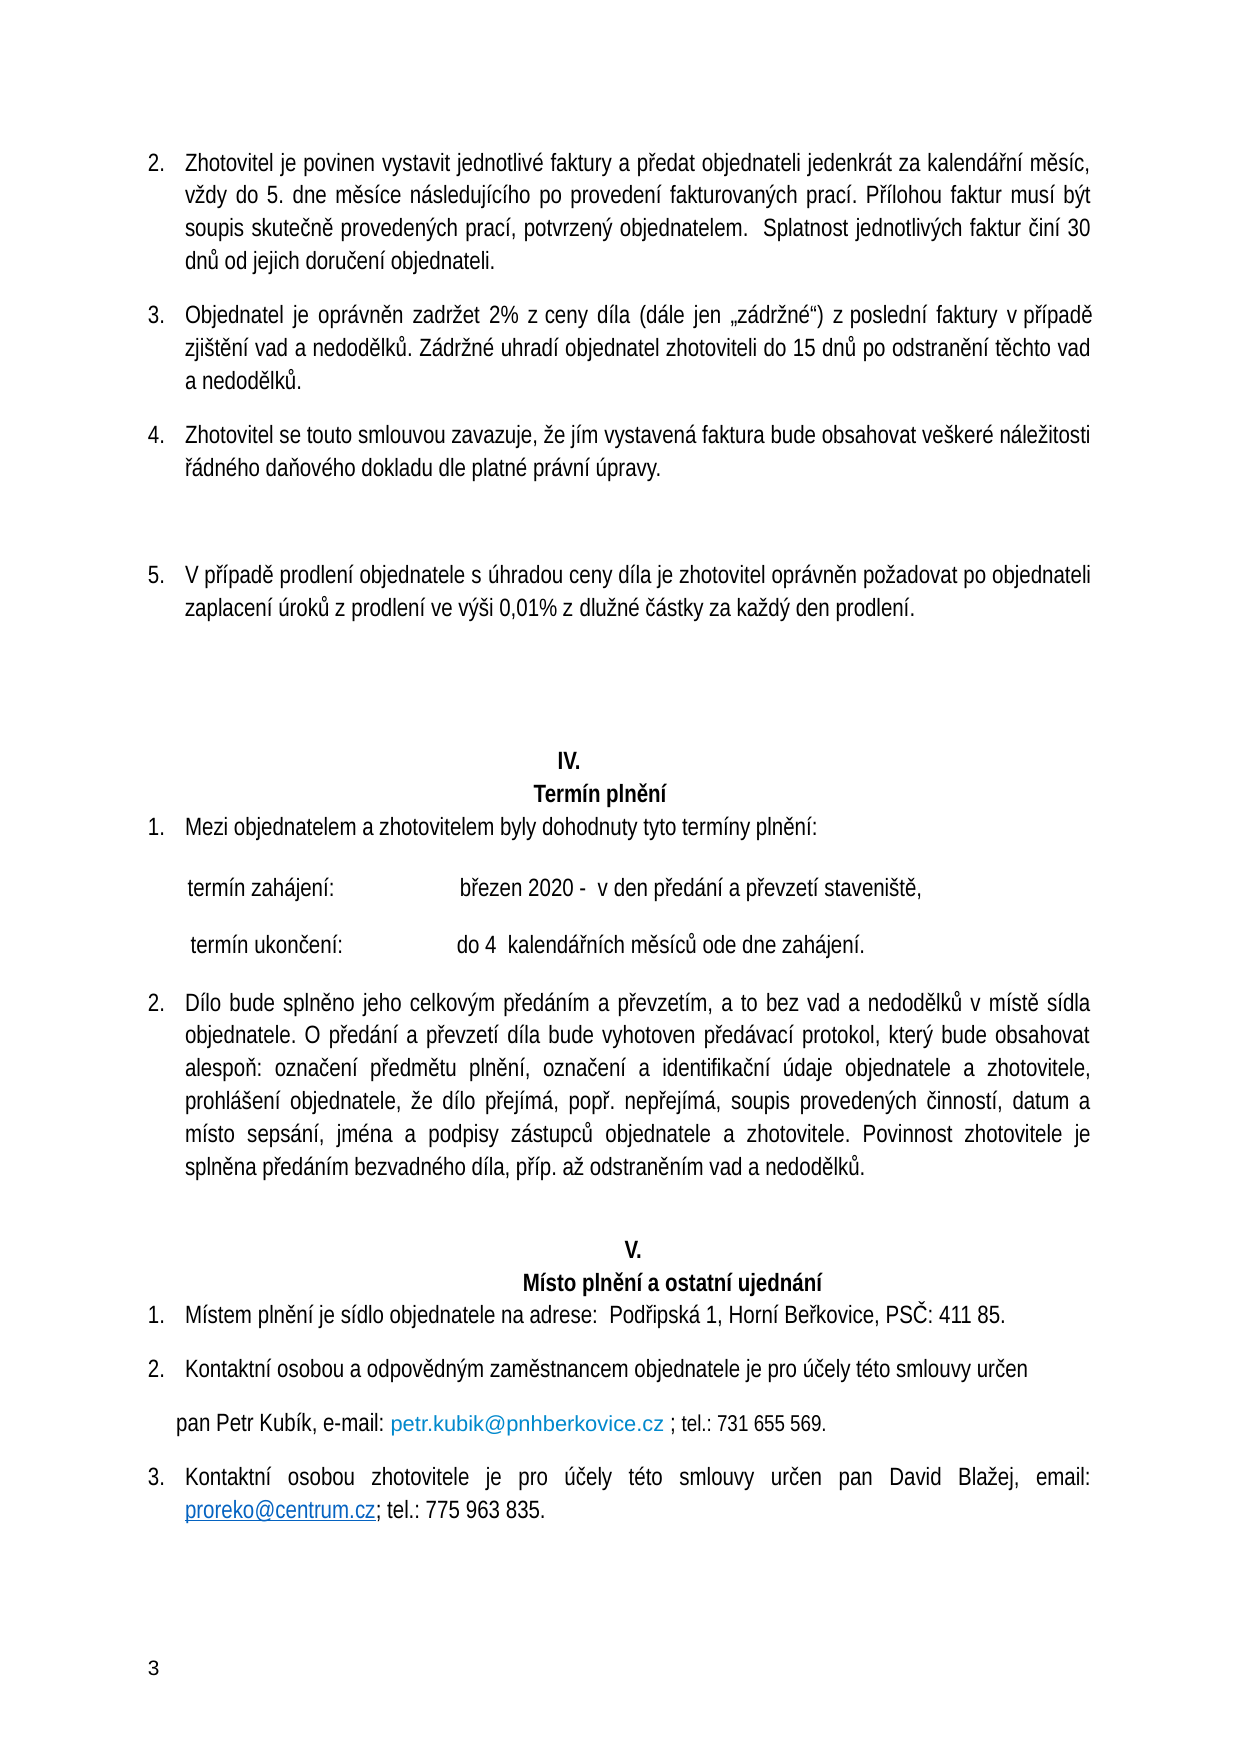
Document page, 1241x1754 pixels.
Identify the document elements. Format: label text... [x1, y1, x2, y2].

text Místo plnění a ostatní ujednání [252, 1267, 1093, 1296]
text termín zahájení: březen 2020 - v den předání a převzetí staveniště, [148, 873, 1093, 902]
list V případě prodlení objednatele s úhradou ceny díla je zhotovitel oprávněn požadovat po objednateli zaplacení úroků z prodlení ve výši 0,01% z dlužné částky za každý den prodlení. [148, 560, 1093, 622]
list Kontaktní osobou zhotovitele je pro účely této smlouvy určen pan David Blažej, email: proreko@centrum.cz; tel.: 775 963 835. [148, 1462, 1093, 1523]
text V. [590, 1234, 1093, 1263]
text pan Petr Kubík, e-mail: petr.kubik@pnhberkovice.cz ; tel.: 731 655 569. [148, 1408, 1093, 1437]
list Zhotovitel je povinen vystavit jednotlivé faktury a předat objednateli jedenkrát za kalendářní měsíc, vždy do 5. dne měsíce následujícího po provedení fakturovaných prací. Přílohou faktur musí být soupis skutečně provedených prací, potvrzený objednatelem. Splatnost jednotlivých faktur činí 30 dnů od jejich doručení objednateli. [148, 148, 1093, 275]
text Termín plnění [443, 778, 1093, 807]
list Dílo bude splněno jeho celkovým předáním a převzetím, a to bez vad a nedodělků v místě sídla objednatele. O předání a převzetí díla bude vyhotoven předávací protokol, který bude obsahovat alespoň: označení předmětu plnění, označení a identifikační údaje objednatele a zhotovitele, prohlášení objednatele, že dílo přejímá, popř. nepřejímá, soupis provedených činností, datum a místo sepsání, jména a podpisy zástupců objednatele a zhotovitele. Povinnost zhotovitele je splněna předáním bezvadného díla, příp. až odstraněním vad a nedodělků. [148, 988, 1093, 1181]
text IV. [472, 746, 1093, 774]
list Kontaktní osobou a odpovědným zaměstnancem objednatele je pro účely této smlouvy určen [148, 1354, 1093, 1383]
list Místem plnění je sídlo objednatele na adrese: Podřipská 1, Horní Beřkovice, PSČ: 411 85. [148, 1300, 1093, 1329]
list Mezi objednatelem a zhotovitelem byly dohodnuty tyto termíny plnění: [148, 811, 1093, 840]
list Objednatel je oprávněn zadržet 2% z ceny díla (dále jen „zádržné“) z poslední faktury v případě zjištění vad a nedodělků. Zádržné uhradí objednatel zhotoviteli do 15 dnů po odstranění těchto vad a nedodělků. [148, 300, 1093, 394]
text termín ukončení: do 4 kalendářních měsíců ode dne zahájení. [148, 930, 1093, 959]
list Zhotovitel se touto smlouvou zavazuje, že jím vystavená faktura bude obsahovat veškeré náležitosti řádného daňového dokladu dle platné právní úpravy. [148, 420, 1093, 481]
